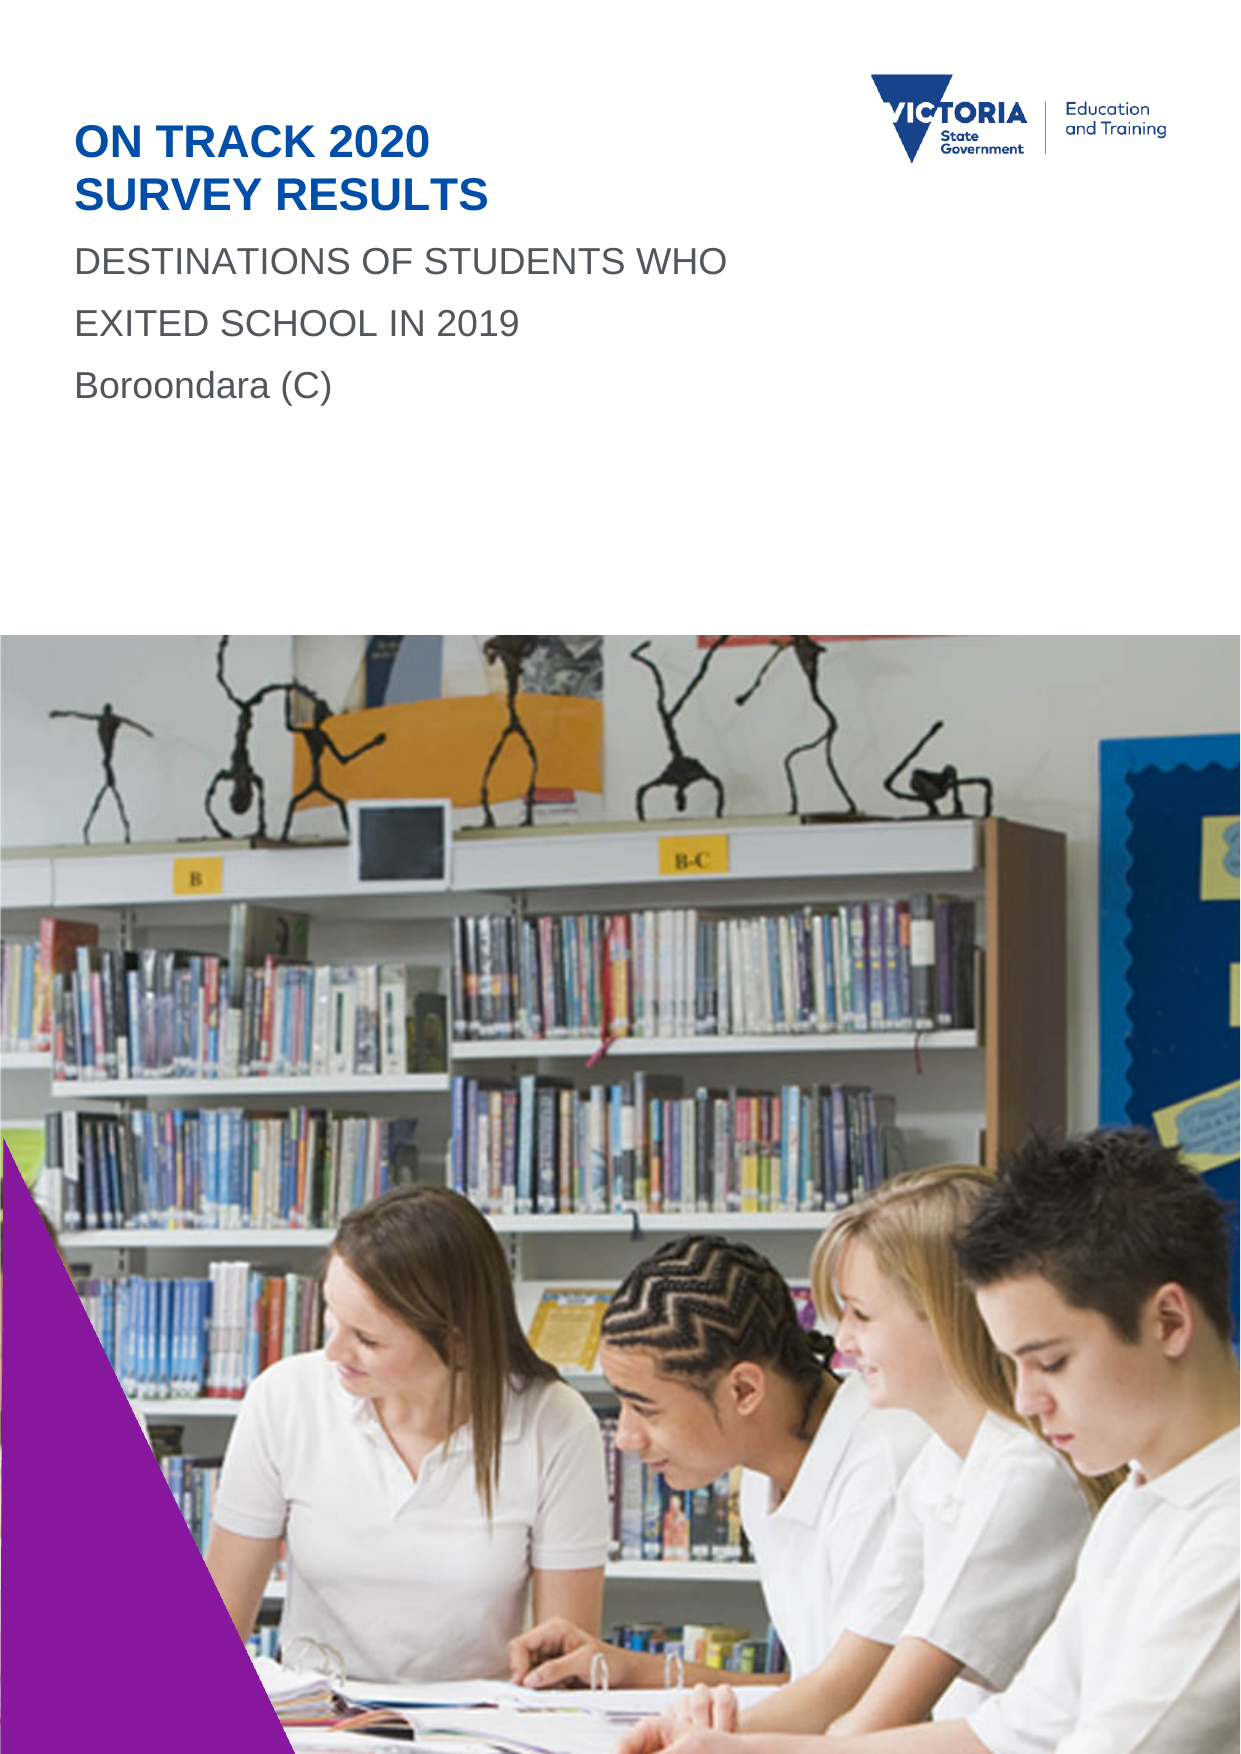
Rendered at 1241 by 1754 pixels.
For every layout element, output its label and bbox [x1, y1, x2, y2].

picture [0, 635, 1241, 1754]
picture [0, 0, 1241, 219]
